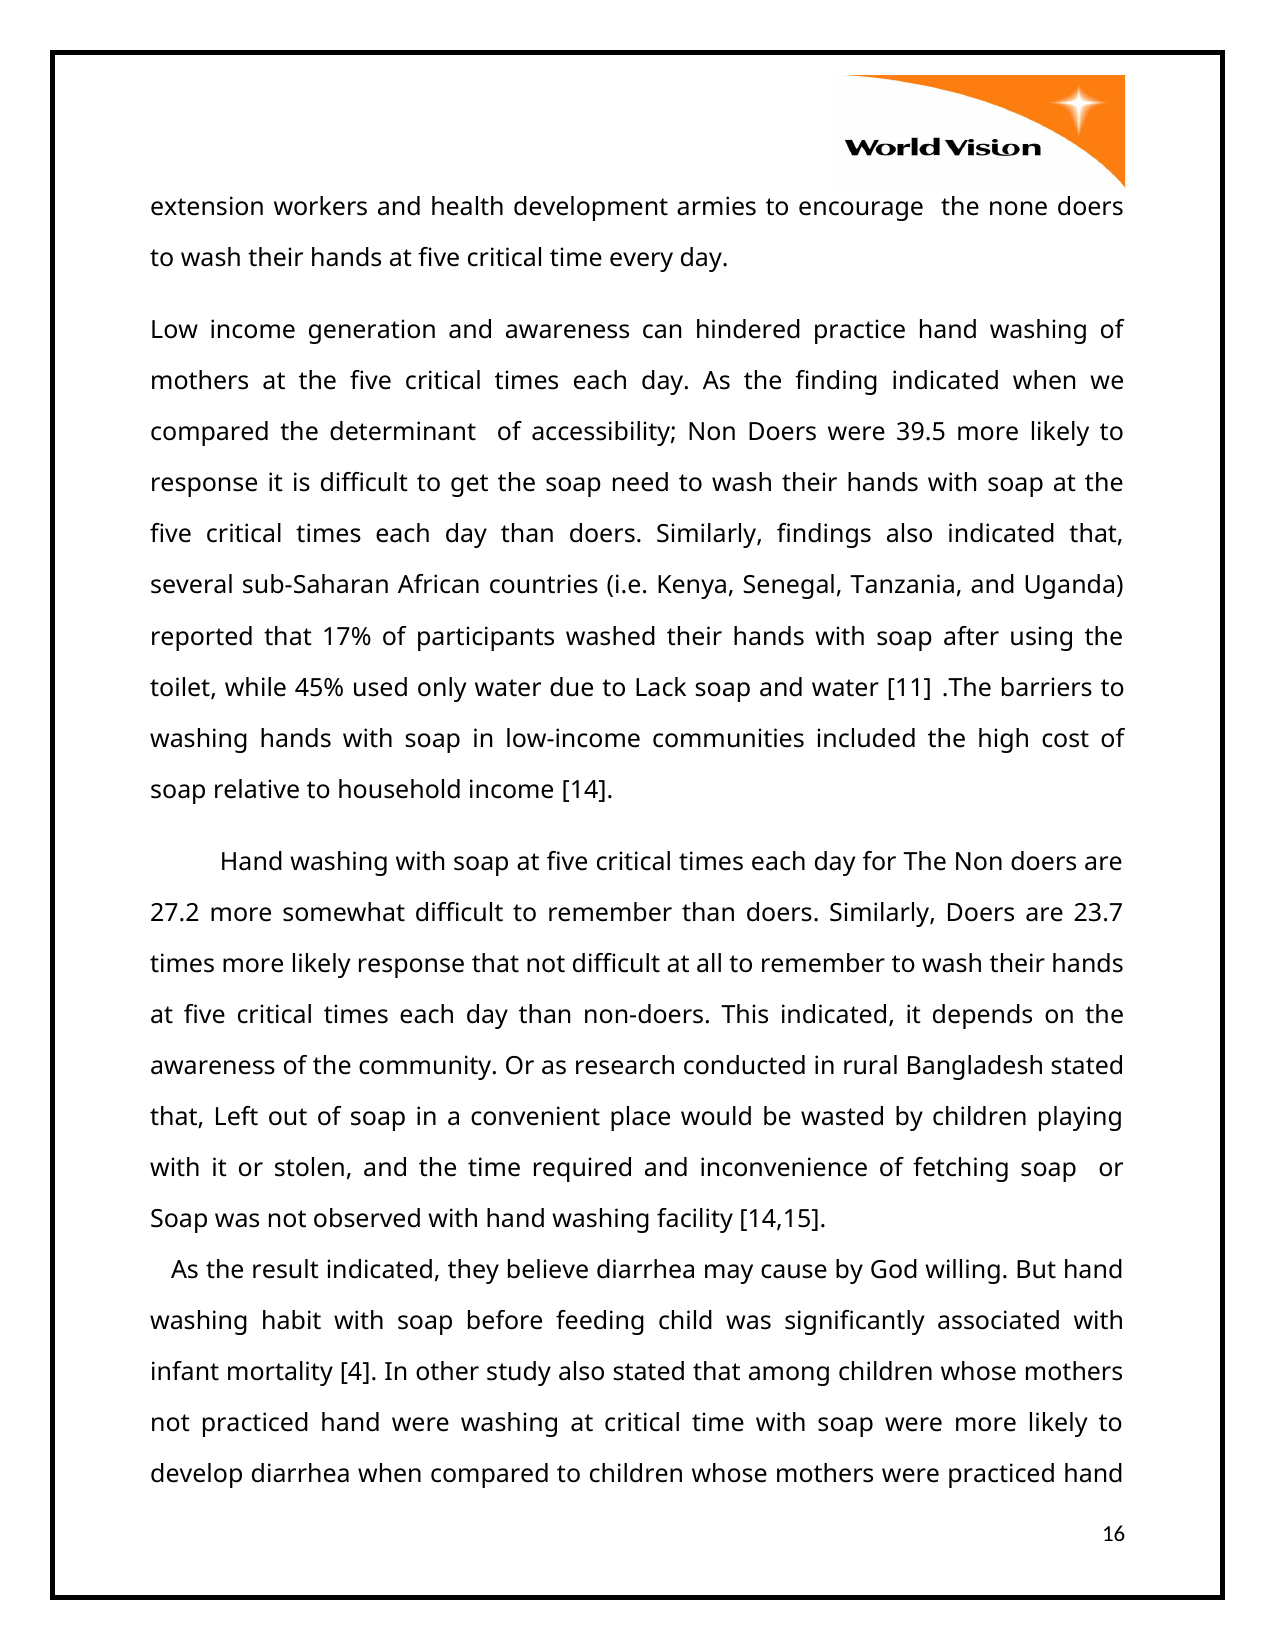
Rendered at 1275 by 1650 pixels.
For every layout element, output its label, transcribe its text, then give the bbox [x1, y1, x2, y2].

picture [832, 75, 1125, 189]
text Low income generation and awareness can hindered practice hand washing of mothers at the five critical times each day. As the finding indicated when we compared the determinant of accessibility; Non Doers were 39.5 more likely to response it is difficult to get the soap need to wash their hands with soap at the five critical times each day than doers. Similarly, findings also indicated that, several sub-Saharan African countries (i.e. Kenya, Senegal, Tanzania, and Uganda) reported that 17% of participants washed their hands with soap after using the toilet, while 45% used only water due to Lack soap and water [11] .The barriers to washing hands with soap in low-income communities included the high cost of soap relative to household income [14]. [150, 312, 1125, 805]
text Hand washing with soap at five critical times each day for The Non doers are 27.2 more somewhat difficult to remember than doers. Similarly, Doers are 23.7 times more likely response that not difficult at all to remember to wash their hands at five critical times each day than non-doers. This indicated, it depends on the awareness of the community. Or as research conducted in rural Bangladesh stated that, Left out of soap in a convenient place would be wasted by children playing with it or stolen, and the time required and inconvenience of fetching soap or Soap was not observed with hand washing facility [14,15]. [150, 843, 1125, 1234]
